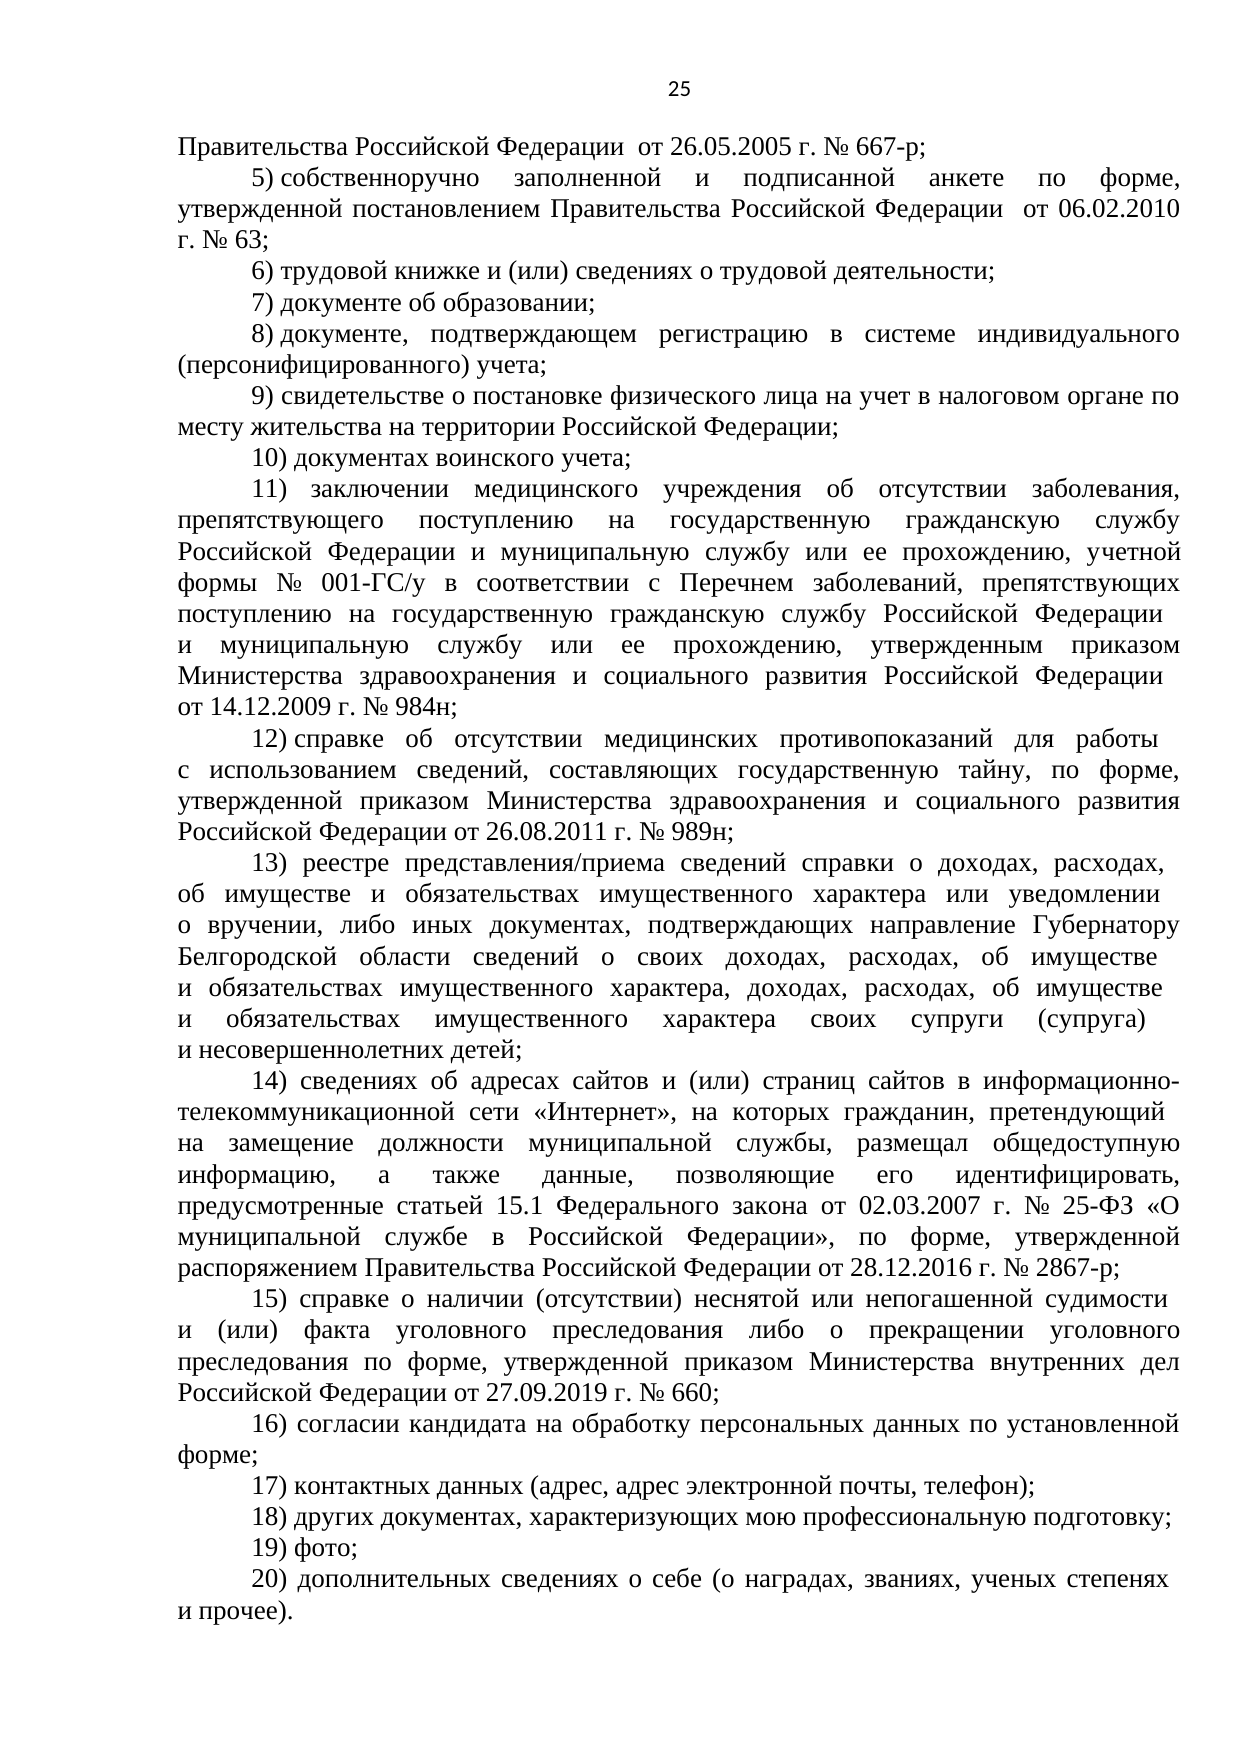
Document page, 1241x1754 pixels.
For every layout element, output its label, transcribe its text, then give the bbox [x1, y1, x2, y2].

text 16) согласии кандидата на обработку персональных данных по установленной форме; [177, 1407, 1181, 1469]
text 10) документах воинского учета; [177, 441, 1181, 472]
text 12) справке об отсутствии медицинских противопоказаний для работы с использованием сведений, составляющих государственную тайну, по форме, утвержденной приказом Министерства здравоохранения и социального развития Российской Федерации от 26.08.2011 г. № 989н; [177, 722, 1181, 846]
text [177, 130, 1181, 161]
text 14) сведениях об адресах сайтов и (или) страниц сайтов в информационно-телекоммуникационной сети «Интернет», на которых гражданин, претендующий на замещение должности муниципальной службы, размещал общедоступную информацию, а также данные, позволяющие его идентифицировать, предусмотренные статьей 15.1 Федерального закона от 02.03.2007 г. № 25-ФЗ «О муниципальной службе в Российской Федерации», по форме, утвержденной распоряжением Правительства Российской Федерации от 28.12.2016 г. № 2867-р; [177, 1064, 1181, 1282]
text 8) документе, подтверждающем регистрацию в системе индивидуального (персонифицированного) учета; [177, 317, 1181, 379]
text 6) трудовой книжке и (или) сведениях о трудовой деятельности; [177, 254, 1181, 286]
text 5) собственноручно заполненной и подписанной анкете по форме, утвержденной постановлением Правительства Российской Федерации от 06.02.2010 г. № 63; [177, 161, 1181, 254]
text 18) других документах, характеризующих мою профессиональную подготовку; [177, 1500, 1181, 1531]
text 19) фото; [177, 1531, 1181, 1563]
text 11) заключении медицинского учреждения об отсутствии заболевания, препятствующего поступлению на государственную гражданскую службу Российской Федерации и муниципальную службу или ее прохождению, учетной формы № 001-ГС/у в соответствии с Перечнем заболеваний, препятствующих поступлению на государственную гражданскую службу Российской Федерации и муниципальную службу или ее прохождению, утвержденным приказом Министерства здравоохранения и социального развития Российской Федерации от 14.12.2009 г. № 984н; [177, 472, 1181, 504]
text 13) реестре представления/приема сведений справки о доходах, расходах, об имуществе и обязательствах имущественного характера или уведомлении о вручении, либо иных документах, подтверждающих направление Губернатору Белгородской области сведений о своих доходах, расходах, об имуществе и обязательствах имущественного характера, доходах, расходах, об имуществе и обязательствах имущественного характера своих супруги (супруга) и несовершеннолетних детей; [177, 846, 1181, 1064]
text 9) свидетельстве о постановке физического лица на учет в налоговом органе по месту жительства на территории Российской Федерации; [177, 379, 1181, 441]
text 11) заключении медицинского учреждения об отсутствии заболевания, препятствующего поступлению на государственную гражданскую службу Российской Федерации и муниципальную службу или ее прохождению, учетной формы № 001-ГС/у в соответствии с Перечнем заболеваний, препятствующих поступлению на государственную гражданскую службу Российской Федерации и муниципальную службу или ее прохождению, утвержденным приказом Министерства здравоохранения и социального развития Российской Федерации от 14.12.2009 г. № 984н; [177, 535, 1181, 722]
text 7) документе об образовании; [177, 286, 1181, 317]
text 15) справке о наличии (отсутствии) неснятой или непогашенной судимости и (или) факта уголовного преследования либо о прекращении уголовного преследования по форме, утвержденной приказом Министерства внутренних дел Российской Федерации от 27.09.2019 г. № 660; [177, 1282, 1181, 1407]
text 17) контактных данных (адрес, адрес электронной почты, телефон); [177, 1469, 1181, 1500]
text 20) дополнительных сведениях о себе (о наградах, званиях, ученых степенях и прочее). [177, 1563, 1181, 1625]
